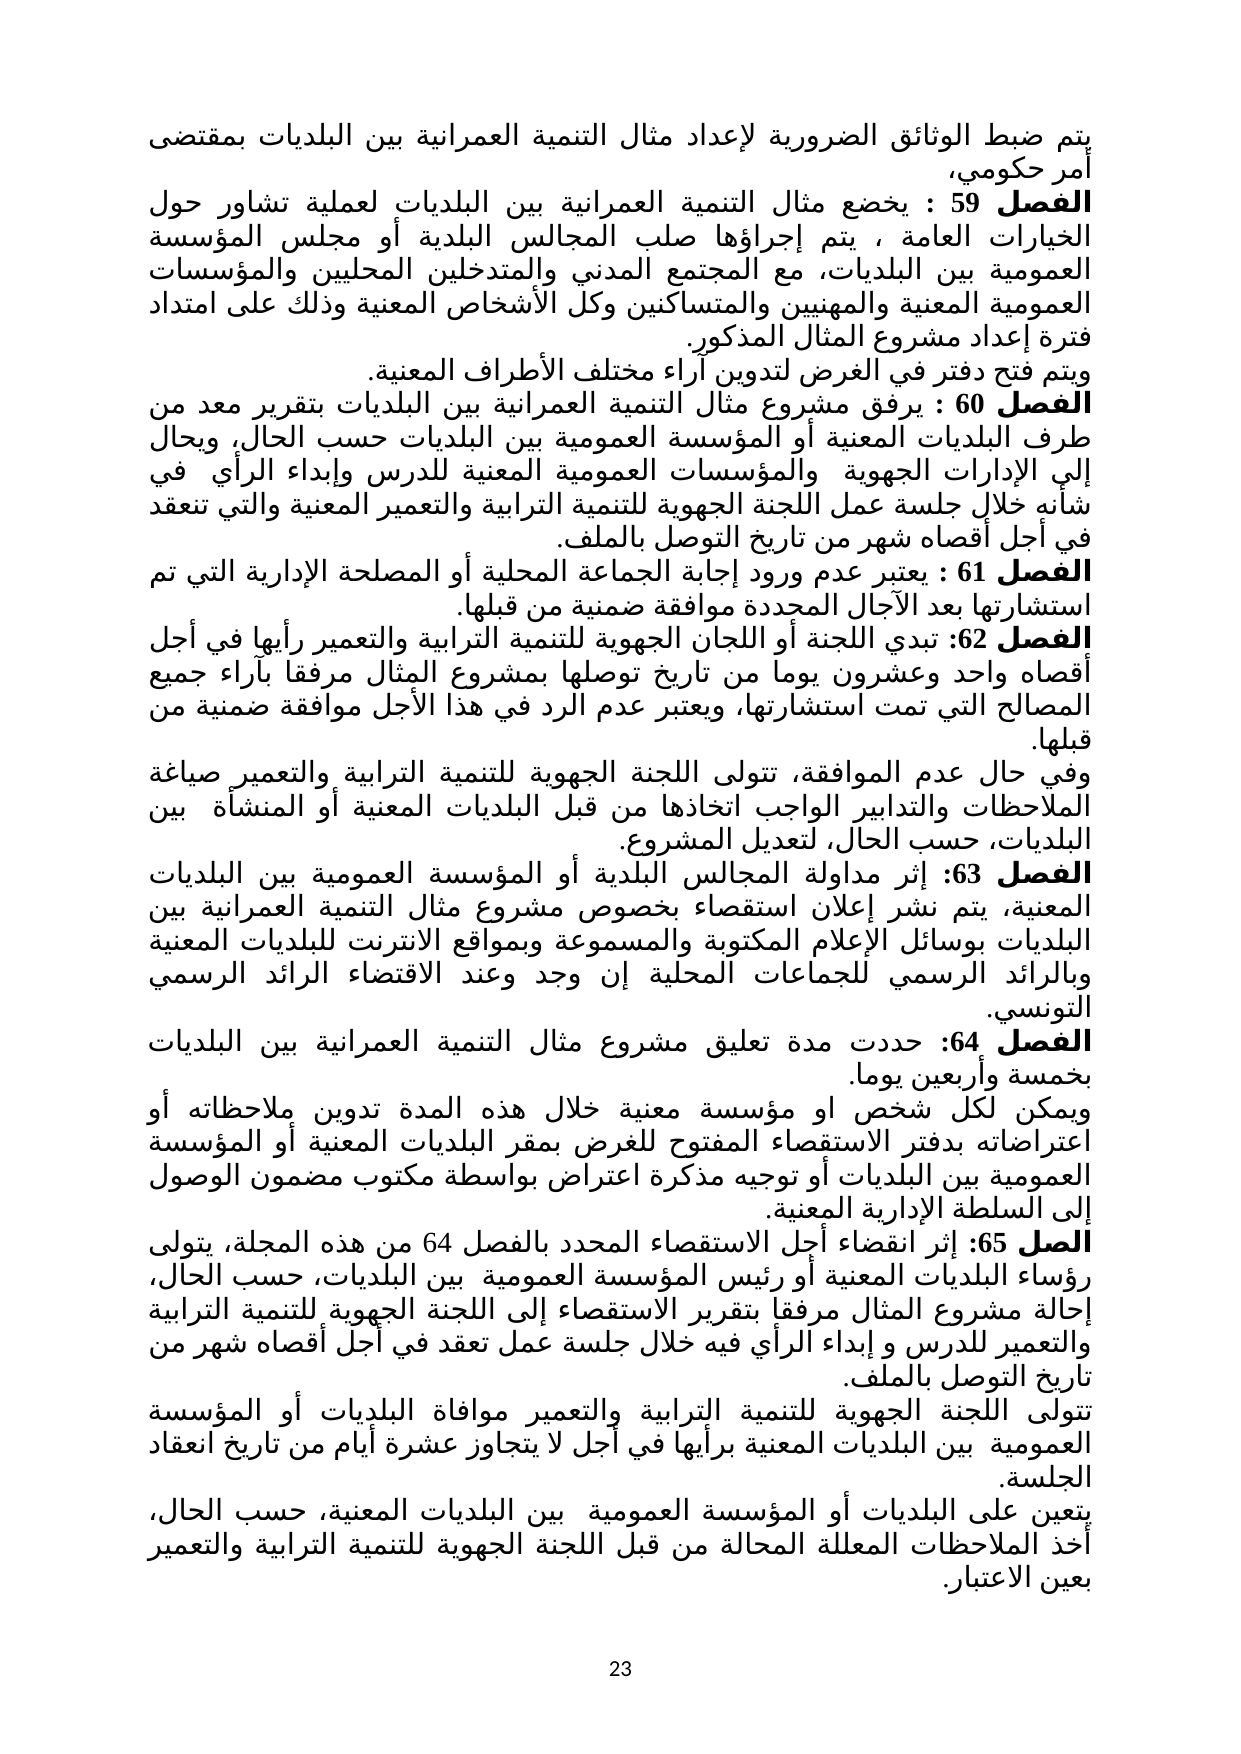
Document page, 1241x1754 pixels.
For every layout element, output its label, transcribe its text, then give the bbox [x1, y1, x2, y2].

list الفصل 63: إثر مداولة المجالس البلدية أو المؤسسة العمومية بين البلديات المعنية، يتم نشر إعلان استقصاء بخصوص مشروع مثال التنمية العمرانية بين البلديات بوسائل الإعلام المكتوبة والمسموعة وبمواقع الانترنت للبلديات المعنية وبالرائد الرسمي للجماعات المحلية إن وجد وعند الاقتضاء الرائد الرسمي التونسي. [148, 856, 1092, 1024]
list الفصل 64: حددت مدة تعليق مشروع مثال التنمية العمرانية بين البلديات بخمسة وأربعين يوما. [148, 1024, 1092, 1091]
text الفصل 59 : يخضع مثال التنمية العمرانية بين البلديات لعملية تشاور حول الخيارات العامة ، يتم إجراؤها صلب المجالس البلدية أو مجلس المؤسسة العمومية بين البلديات، مع المجتمع المدني والمتدخلين المحليين والمؤسسات العمومية المعنية والمهنيين والمتساكنين وكل الأشخاص المعنية وذلك على امتداد فترة إعداد مشروع المثال المذكور. [148, 185, 1092, 353]
list وفي حال عدم الموافقة، تتولى اللجنة الجهوية للتنمية الترابية والتعمير صياغة الملاحظات والتدابير الواجب اتخاذها من قبل البلديات المعنية أو المنشأة بين البلديات، حسب الحال، لتعديل المشروع. [148, 755, 1092, 856]
text يتم ضبط الوثائق الضرورية لإعداد مثال التنمية العمرانية بين البلديات بمقتضى أمر حكومي، [148, 118, 1092, 185]
list الصل 65: إثر انقضاء أجل الاستقصاء المحدد بالفصل 64 من هذه المجلة، يتولى رؤساء البلديات المعنية أو رئيس المؤسسة العمومية بين البلديات، حسب الحال، إحالة مشروع المثال مرفقا بتقرير الاستقصاء إلى اللجنة الجهوية للتنمية الترابية والتعمير للدرس و إبداء الرأي فيه خلال جلسة عمل تعقد في أجل أقصاه شهر من تاريخ التوصل بالملف. [148, 1225, 1092, 1393]
list ويمكن لكل شخص او مؤسسة معنية خلال هذه المدة تدوين ملاحظاته أو اعتراضاته بدفتر الاستقصاء المفتوح للغرض بمقر البلديات المعنية أو المؤسسة العمومية بين البلديات أو توجيه مذكرة اعتراض بواسطة مكتوب مضمون الوصول إلى السلطة الإدارية المعنية. [148, 1091, 1092, 1225]
text يتعين على البلديات أو المؤسسة العمومية بين البلديات المعنية، حسب الحال، أخذ الملاحظات المعللة المحالة من قبل اللجنة الجهوية للتنمية الترابية والتعمير بعين الاعتبار. [148, 1493, 1092, 1594]
text الفصل 60 : يرفق مشروع مثال التنمية العمرانية بين البلديات بتقرير معد من طرف البلديات المعنية أو المؤسسة العمومية بين البلديات حسب الحال، ويحال إلى الإدارات الجهوية والمؤسسات العمومية المعنية للدرس وإبداء الرأي في شأنه خلال جلسة عمل اللجنة الجهوية للتنمية الترابية والتعمير المعنية والتي تنعقد في أجل أقصاه شهر من تاريخ التوصل بالملف. [148, 386, 1092, 554]
list الفصل 61 : يعتبر عدم ورود إجابة الجماعة المحلية أو المصلحة الإدارية التي تم استشارتها بعد الآجال المحددة موافقة ضمنية من قبلها. [148, 554, 1092, 621]
list الفصل 62: تبدي اللجنة أو اللجان الجهوية للتنمية الترابية والتعمير رأيها في أجل أقصاه واحد وعشرون يوما من تاريخ توصلها بمشروع المثال مرفقا بآراء جميع المصالح التي تمت استشارتها، ويعتبر عدم الرد في هذا الأجل موافقة ضمنية من قبلها. [148, 621, 1092, 755]
text تتولى اللجنة الجهوية للتنمية الترابية والتعمير موافاة البلديات أو المؤسسة العمومية بين البلديات المعنية برأيها في أجل لا يتجاوز عشرة أيام من تاريخ انعقاد الجلسة. [148, 1393, 1092, 1493]
text ويتم فتح دفتر في الغرض لتدوين آراء مختلف الأطراف المعنية. [148, 353, 1092, 386]
